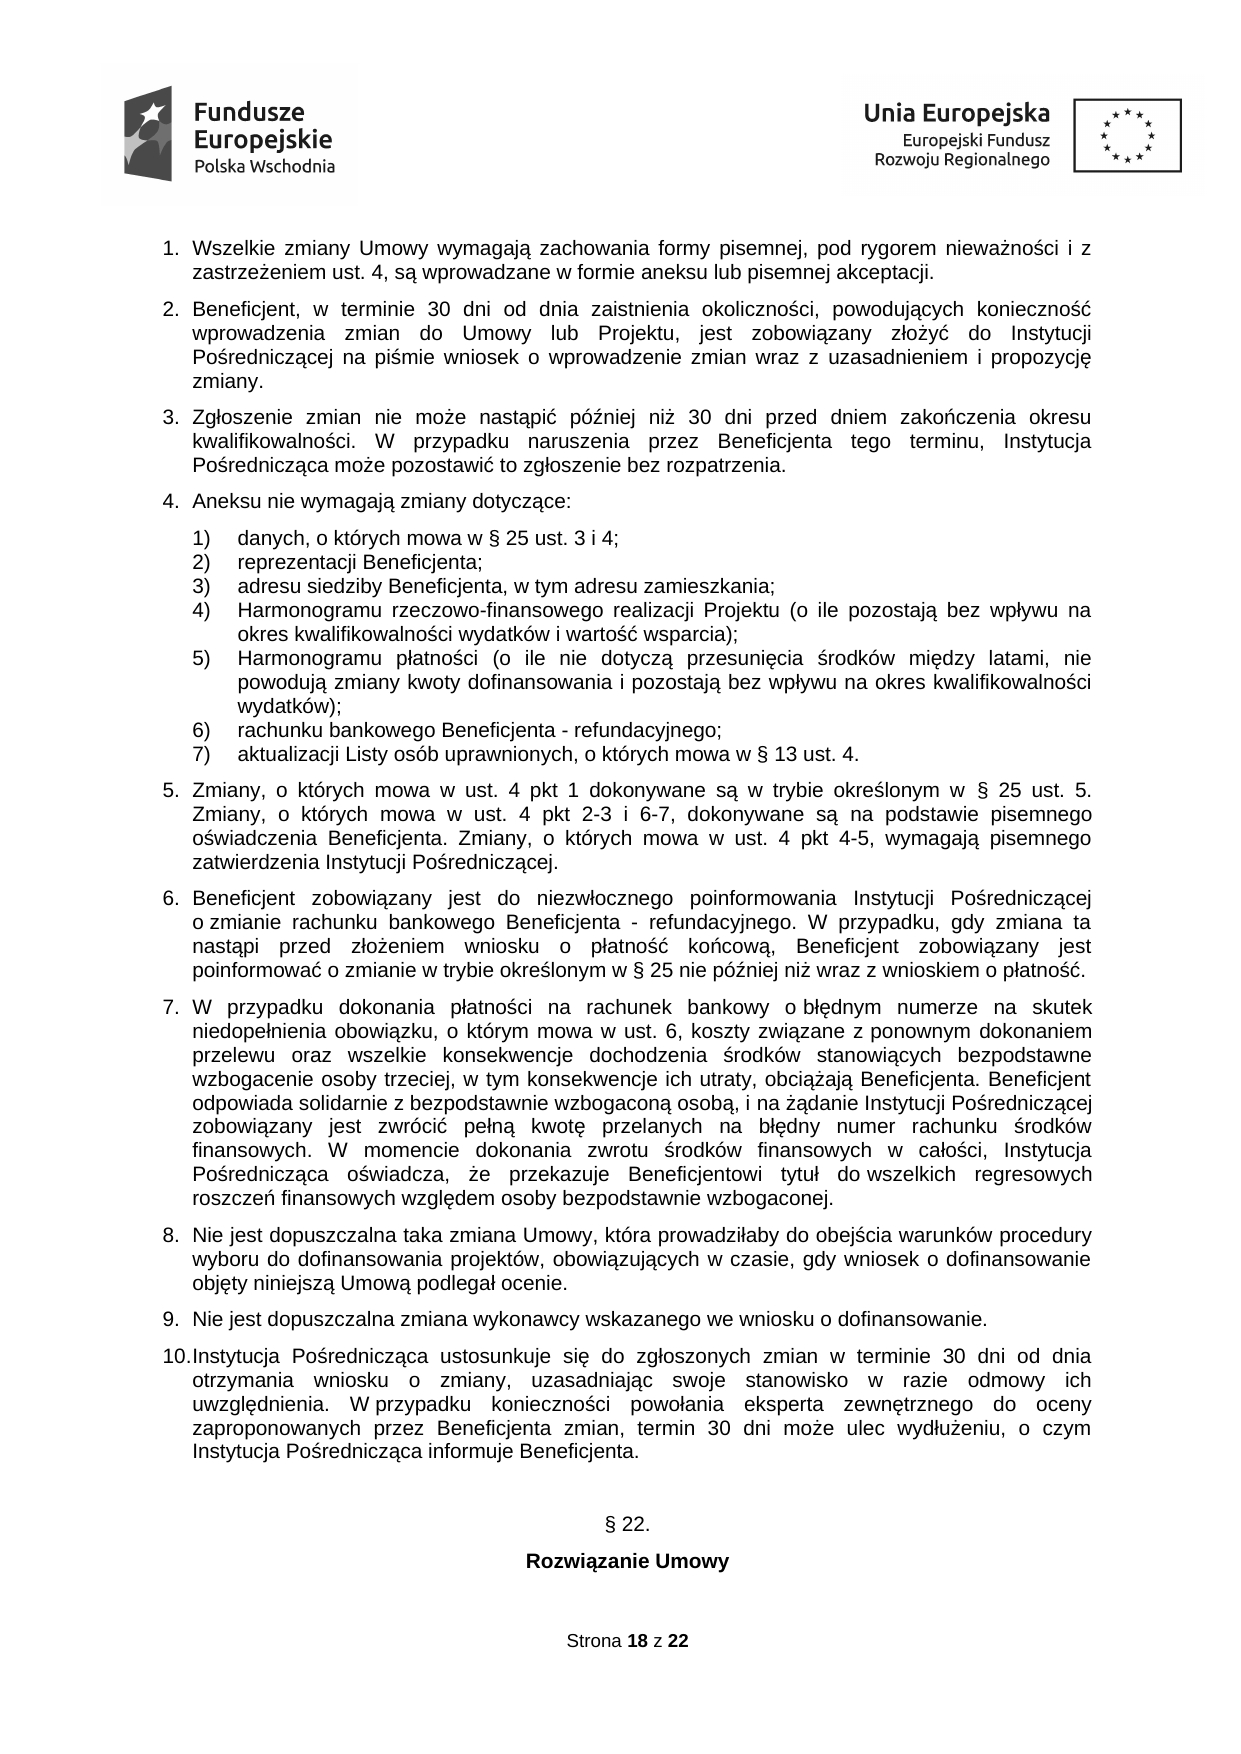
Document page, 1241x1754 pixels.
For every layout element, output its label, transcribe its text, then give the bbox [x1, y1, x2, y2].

list Zmiany, o których mowa w ust. 4 pkt 1 dokonywane są w trybie określonym w § 25 ust. 5. Zmiany, o których mowa w ust. 4 pkt 2-3 i 6-7, dokonywane są na podstawie pisemnego oświadczenia Beneficjenta. Zmiany, o których mowa w ust. 4 pkt 4-5, wymagają pisemnego zatwierdzenia Instytucji Pośredniczącej. [162, 778, 1092, 874]
list Nie jest dopuszczalna taka zmiana Umowy, która prowadziłaby do obejścia warunków procedury wyboru do dofinansowania projektów, obowiązujących w czasie, gdy wniosek o dofinansowanie objęty niniejszą Umową podlegał ocenie. [162, 1223, 1092, 1294]
list aktualizacji Listy osób uprawnionych, o których mowa w § 13 ust. 4. [192, 741, 1092, 765]
list reprezentacji Beneficjenta; [192, 550, 1092, 574]
list Instytucja Pośrednicząca ustosunkuje się do zgłoszonych zmian w terminie 30 dni od dnia otrzymania wniosku o zmiany, uzasadniając swoje stanowisko w razie odmowy ich uwzględnienia. W przypadku konieczności powołania eksperta zewnętrznego do oceny zaproponowanych przez Beneficjenta zmian, termin 30 dni może ulec wydłużeniu, o czym Instytucja Pośrednicząca informuje Beneficjenta. [162, 1343, 1092, 1463]
list Harmonogramu płatności (o ile nie dotyczą przesunięcia środków między latami, nie powodują zmiany kwoty dofinansowania i pozostają bez wpływu na okres kwalifikowalności wydatków); [192, 646, 1092, 717]
list Zgłoszenie zmian nie może nastąpić później niż 30 dni przed dniem zakończenia okresu kwalifikowalności. W przypadku naruszenia przez Beneficjenta tego terminu, Instytucja Pośrednicząca może pozostawić to zgłoszenie bez rozpatrzenia. [162, 405, 1092, 477]
list Harmonogramu rzeczowo-finansowego realizacji Projektu (o ile pozostają bez wpływu na okres kwalifikowalności wydatków i wartość wsparcia); [192, 598, 1092, 646]
picture [841, 74, 1206, 196]
list W przypadku dokonania płatności na rachunek bankowy o błędnym numerze na skutek niedopełnienia obowiązku, o którym mowa w ust. 6, koszty związane z ponownym dokonaniem przelewu oraz wszelkie konsekwencje dochodzenia środków stanowiących bezpodstawne wzbogacenie osoby trzeciej, w tym konsekwencje ich utraty, obciążają Beneficjenta. Beneficjent odpowiada solidarnie z bezpodstawnie wzbogaconą osobą, i na żądanie Instytucji Pośredniczącej zobowiązany jest zwrócić pełną kwotę przelanych na błędny numer rachunku środków finansowych. W momencie dokonania zwrotu środków finansowych w całości, Instytucja Pośrednicząca oświadcza, że przekazuje Beneficjentowi tytuł do wszelkich regresowych roszczeń finansowych względem osoby bezpodstawnie wzbogaconej. [162, 994, 1092, 1210]
list Beneficjent zobowiązany jest do niezwłocznego poinformowania Instytucji Pośredniczącej o zmianie rachunku bankowego Beneficjenta - refundacyjnego. W przypadku, gdy zmiana ta nastąpi przed złożeniem wniosku o płatność końcową, Beneficjent zobowiązany jest poinformować o zmianie w trybie określonym w § 25 nie później niż wraz z wnioskiem o płatność. [162, 886, 1092, 982]
text § 22. [162, 1512, 1092, 1536]
list Aneksu nie wymagają zmiany dotyczące: [162, 489, 1092, 513]
text Rozwiązanie Umowy [162, 1549, 1092, 1573]
picture [101, 63, 358, 206]
list danych, o których mowa w § 25 ust. 3 i 4; [192, 526, 1092, 550]
list Nie jest dopuszczalna zmiana wykonawcy wskazanego we wniosku o dofinansowanie. [162, 1307, 1092, 1331]
list adresu siedziby Beneficjenta, w tym adresu zamieszkania; [192, 574, 1092, 598]
list Beneficjent, w terminie 30 dni od dnia zaistnienia okoliczności, powodujących konieczność wprowadzenia zmian do Umowy lub Projektu, jest zobowiązany złożyć do Instytucji Pośredniczącej na piśmie wniosek o wprowadzenie zmian wraz z uzasadnieniem i propozycję zmiany. [162, 297, 1092, 392]
list Wszelkie zmiany Umowy wymagają zachowania formy pisemnej, pod rygorem nieważności i z zastrzeżeniem ust. 4, są wprowadzane w formie aneksu lub pisemnej akceptacji. [162, 236, 1092, 284]
list rachunku bankowego Beneficjenta - refundacyjnego; [192, 717, 1092, 741]
